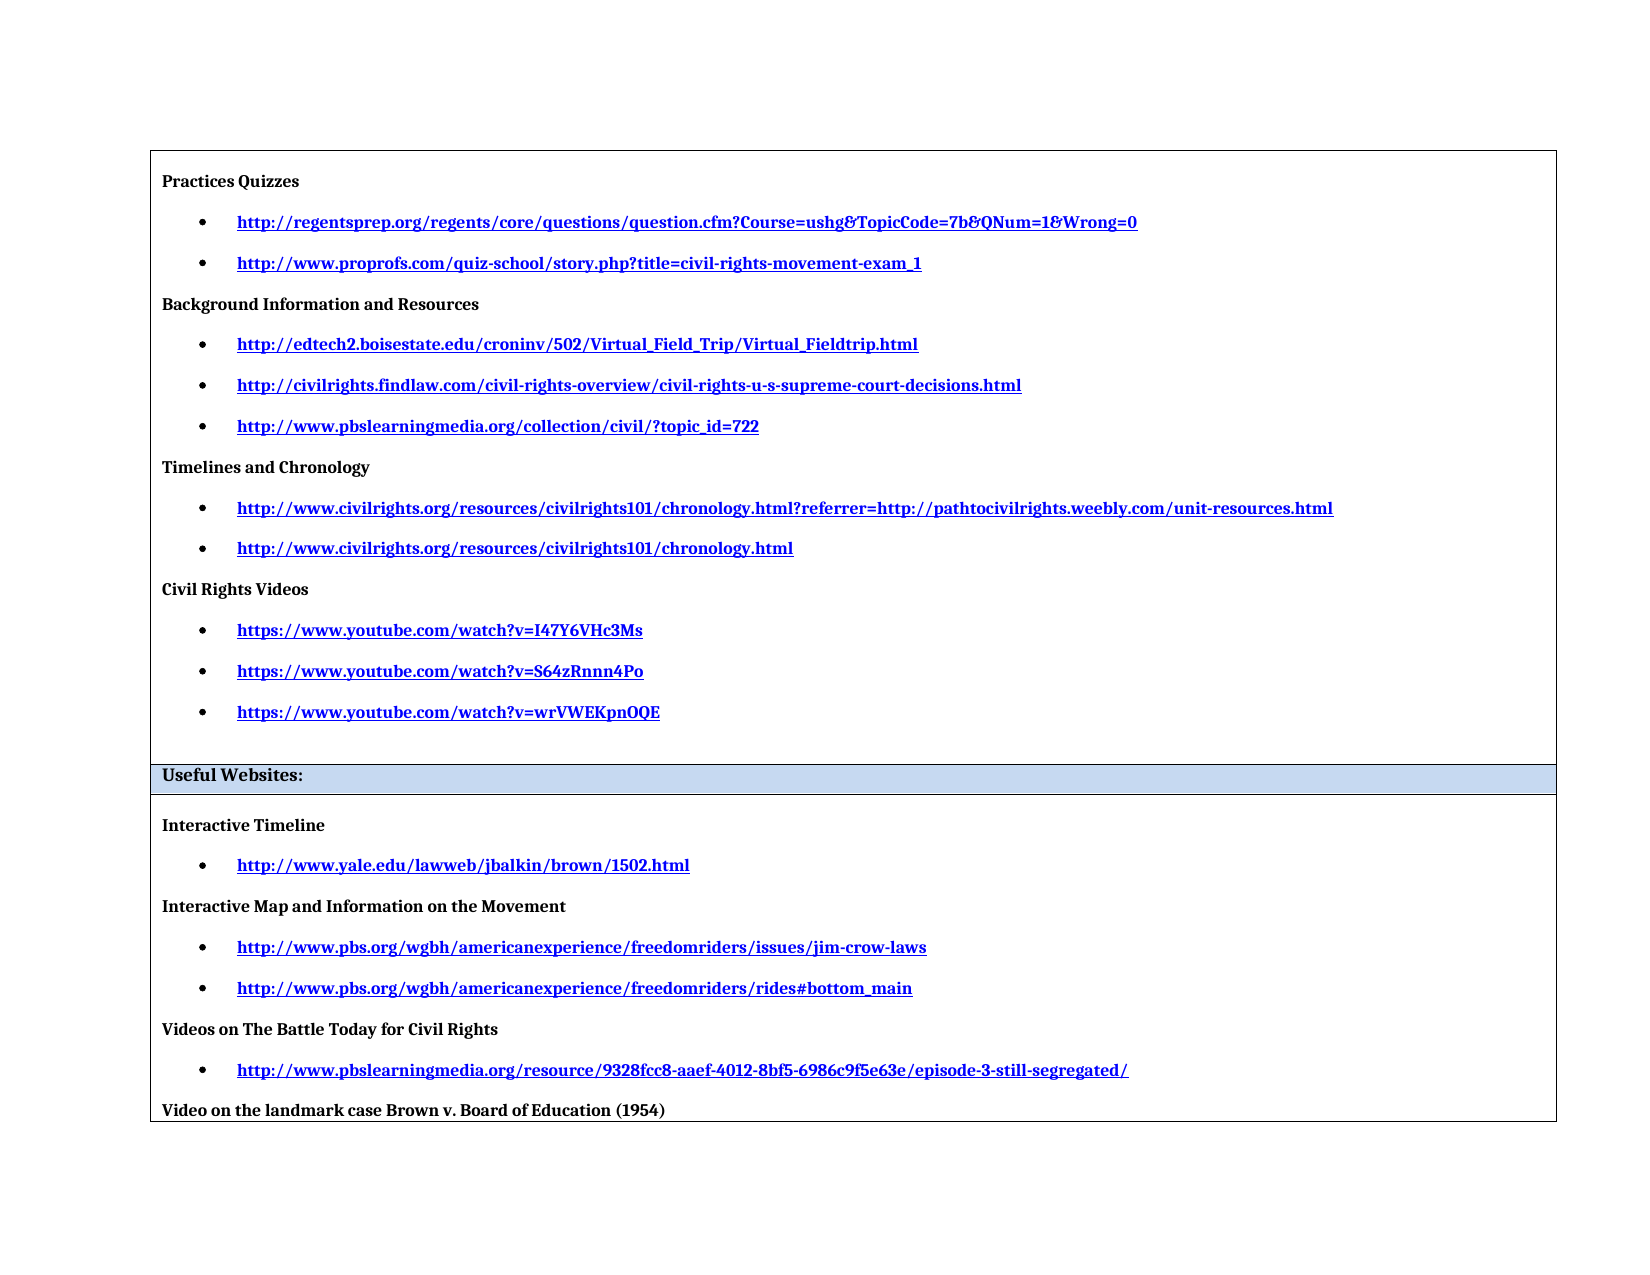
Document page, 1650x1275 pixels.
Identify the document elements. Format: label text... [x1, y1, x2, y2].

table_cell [151, 795, 1556, 1121]
table_cell Practices Quizzes http://regentsprep.org/regents/core/questions/question.cfm?Course=ushg&TopicCode=7b&QNum=1&Wrong=0 http://www.proprofs.com/quiz-school/story.php?title=civil-rights-movement-exam_1 Background Information and Resources http://edtech2.boisestate.edu/croninv/502/Virtual_Field_Trip/Virtual_Fieldtrip.html http://civilrights.findlaw.com/civil-rights-overview/civil-rights-u-s-supreme-court-decisions.html http://www.pbslearningmedia.org/collection/civil/?topic_id=722 Timelines and Chronology http://www.civilrights.org/resources/civilrights101/chronology.html?referrer=http://pathtocivilrights.weebly.com/unit-resources.html http://www.civilrights.org/resources/civilrights101/chronology.html Civil Rights Videos https://www.youtube.com/watch?v=I47Y6VHc3Ms https://www.youtube.com/watch?v=S64zRnnn4Po https://www.youtube.com/watch?v=wrVWEKpnOQE [151, 151, 1556, 763]
table_cell Useful Websites: [151, 765, 1556, 793]
